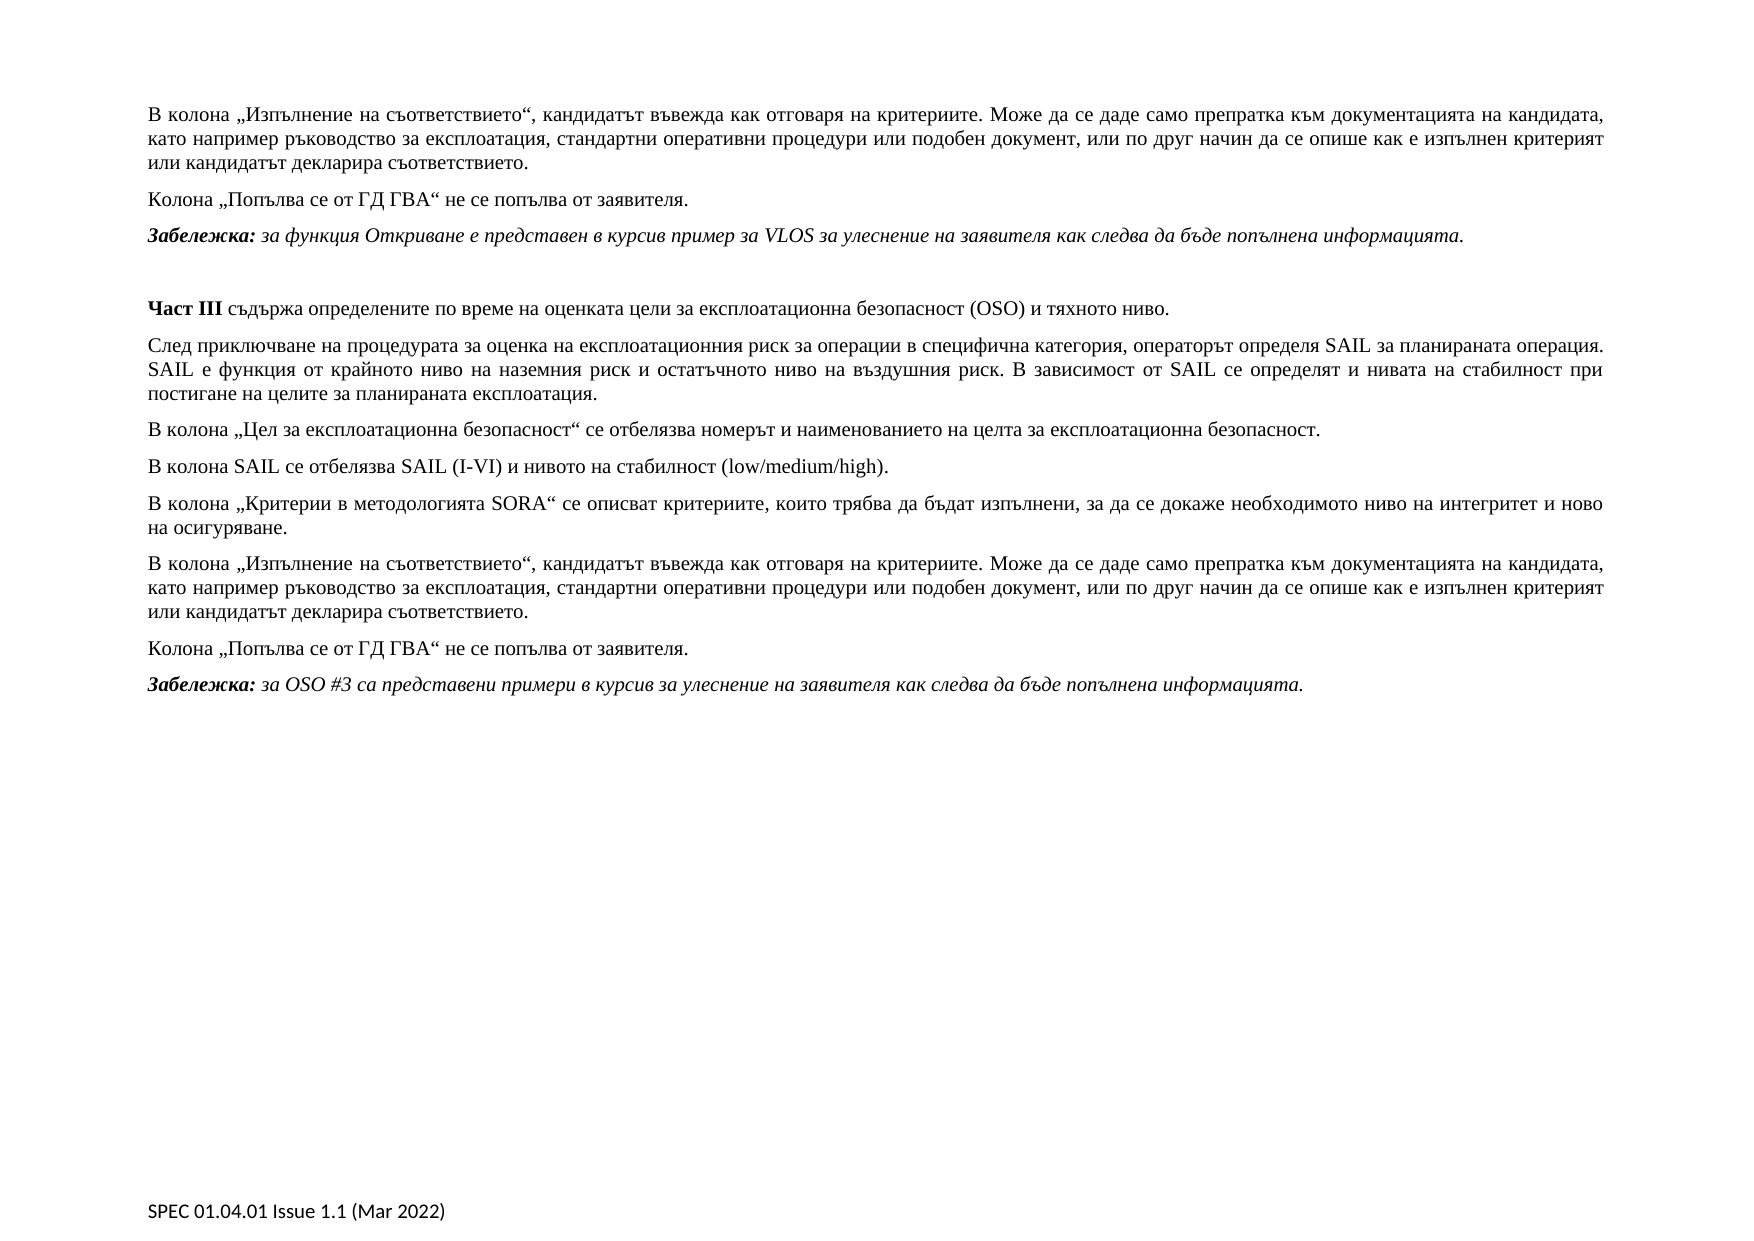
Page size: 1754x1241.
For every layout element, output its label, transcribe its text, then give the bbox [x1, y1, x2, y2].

text Колона „Попълва се от ГД ГВА“ не се попълва от заявителя. [148, 186, 1606, 211]
text След приключване на процедурата за оценка на експлоатационния риск за операции в специфична категория, операторът определя SAIL за планираната операция. SAIL е функция от крайното ниво на наземния риск и остатъчното ниво на въздушния риск. В зависимост от SAIL се определят и нивата на стабилност при постигане на целите за планираната експлоатация. [148, 333, 1606, 405]
text Забележка: за OSO #3 са представени примери в курсив за улеснение на заявителя как следва да бъде попълнена информацията. [148, 672, 1606, 696]
text Забележка: за функция Откриване е представен в курсив пример за VLOS за улеснение на заявителя как следва да бъде попълнена информацията. [148, 223, 1606, 247]
text В колона „Изпълнение на съответствието“, кандидатът въвежда как отговаря на критериите. Може да се даде само препратка към документацията на кандидата, като например ръководство за експлоатация, стандартни оперативни процедури или подобен документ, или по друг начин да се опише как е изпълнен критерият или кандидатът декларира съответствието. [148, 102, 1606, 174]
text В колона SAIL се отбелязва SAIL (I-VI) и нивото на стабилност (low/medium/high). [148, 454, 1606, 478]
text В колона „Критерии в методологията SORA“ се описват критериите, които трябва да бъдат изпълнени, за да се докаже необходимото ниво на интегритет и ново на осигуряване. [148, 491, 1606, 539]
text Колона „Попълва се от ГД ГВА“ не се попълва от заявителя. [148, 636, 1606, 660]
text Част III съдържа определените по време на оценката цели за експлоатационна безопасност (OSO) и тяхното ниво. [148, 296, 1606, 320]
text В колона „Цел за експлоатационна безопасност“ се отбелязва номерът и наименованието на целта за експлоатационна безопасност. [148, 417, 1606, 441]
text В колона „Изпълнение на съответствието“, кандидатът въвежда как отговаря на критериите. Може да се даде само препратка към документацията на кандидата, като например ръководство за експлоатация, стандартни оперативни процедури или подобен документ, или по друг начин да се опише как е изпълнен критерият или кандидатът декларира съответствието. [148, 551, 1606, 623]
